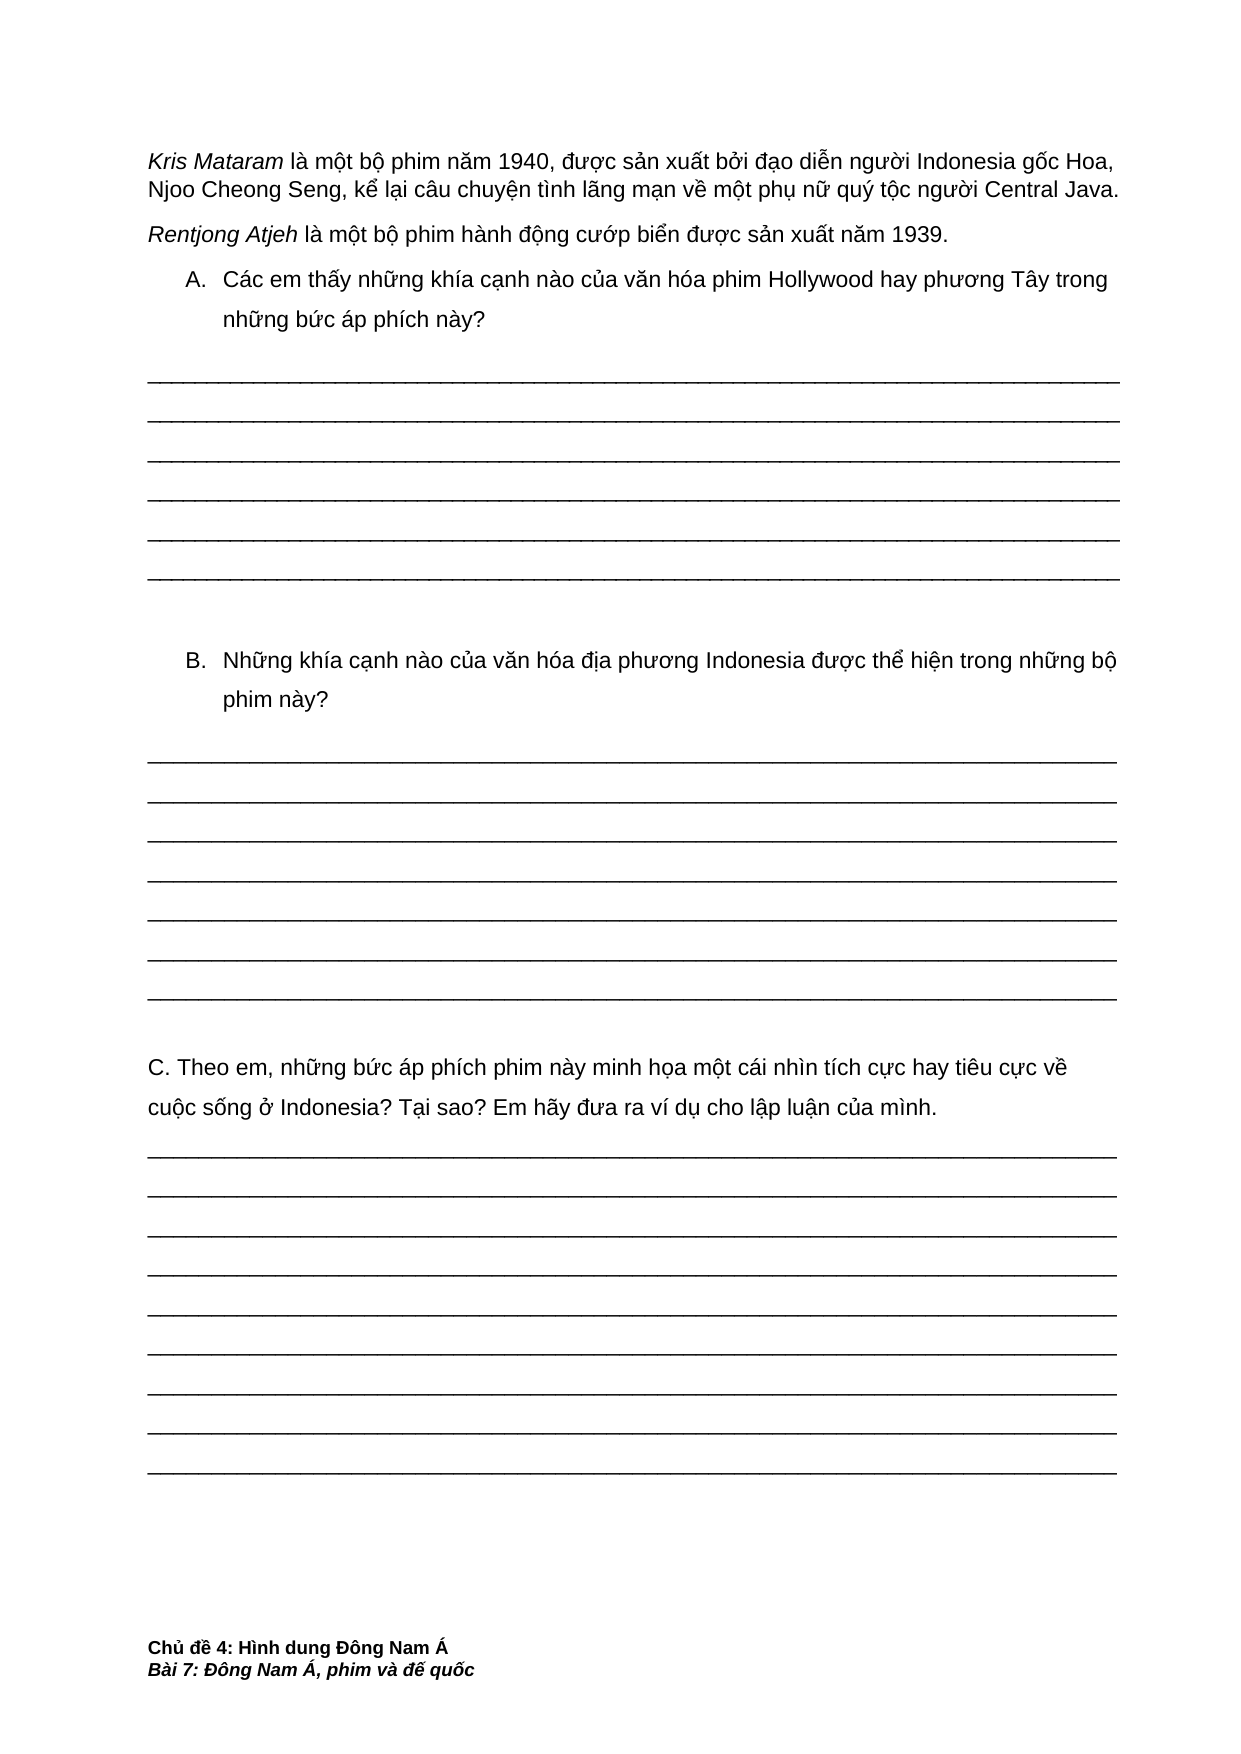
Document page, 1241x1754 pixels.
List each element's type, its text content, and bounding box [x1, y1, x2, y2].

text ____________________________________________________________________________________________________________________________________________________________________________________________________________________________________________________________________________________________________________________________________________________________________________________________________________________________________________________________________________________________________________________________________________________ [148, 738, 1122, 1001]
text Rentjong Atjeh là một bộ phim hành động cướp biển được sản xuất năm 1939. [148, 221, 1122, 248]
text __________________________________________________________________________________________________________________________________________________________________________________________________________________________________________________________________________________________________________________________________________________________________________________________________________________________________________________________________________________________________________________ [148, 358, 1122, 582]
text Kris Mataram là một bộ phim năm 1940, được sản xuất bởi đạo diễn người Indonesia gốc Hoa, Njoo Cheong Seng, kể lại câu chuyện tình lãng mạn về một phụ nữ quý tộc người Central Java. [148, 148, 1122, 202]
list Những khía cạnh nào của văn hóa địa phương Indonesia được thể hiện trong những bộ phim này? [185, 647, 1122, 712]
list Các em thấy những khía cạnh nào của văn hóa phim Hollywood hay phương Tây trong những bức áp phích này? [185, 266, 1122, 332]
text C. Theo em, những bức áp phích phim này minh họa một cái nhìn tích cực hay tiêu cực về cuộc sống ở Indonesia? Tại sao? Em hãy đưa ra ví dụ cho lập luận của mình. ____________________________________________________________________________________________________________________________________________________________________________________________________________________________________________________________________________________________________________________________________________________________________________________________________________________________________________________________________________________________________________________________________________________________________________________________________________________________________________________________________________________________________________ [148, 1054, 1122, 1475]
